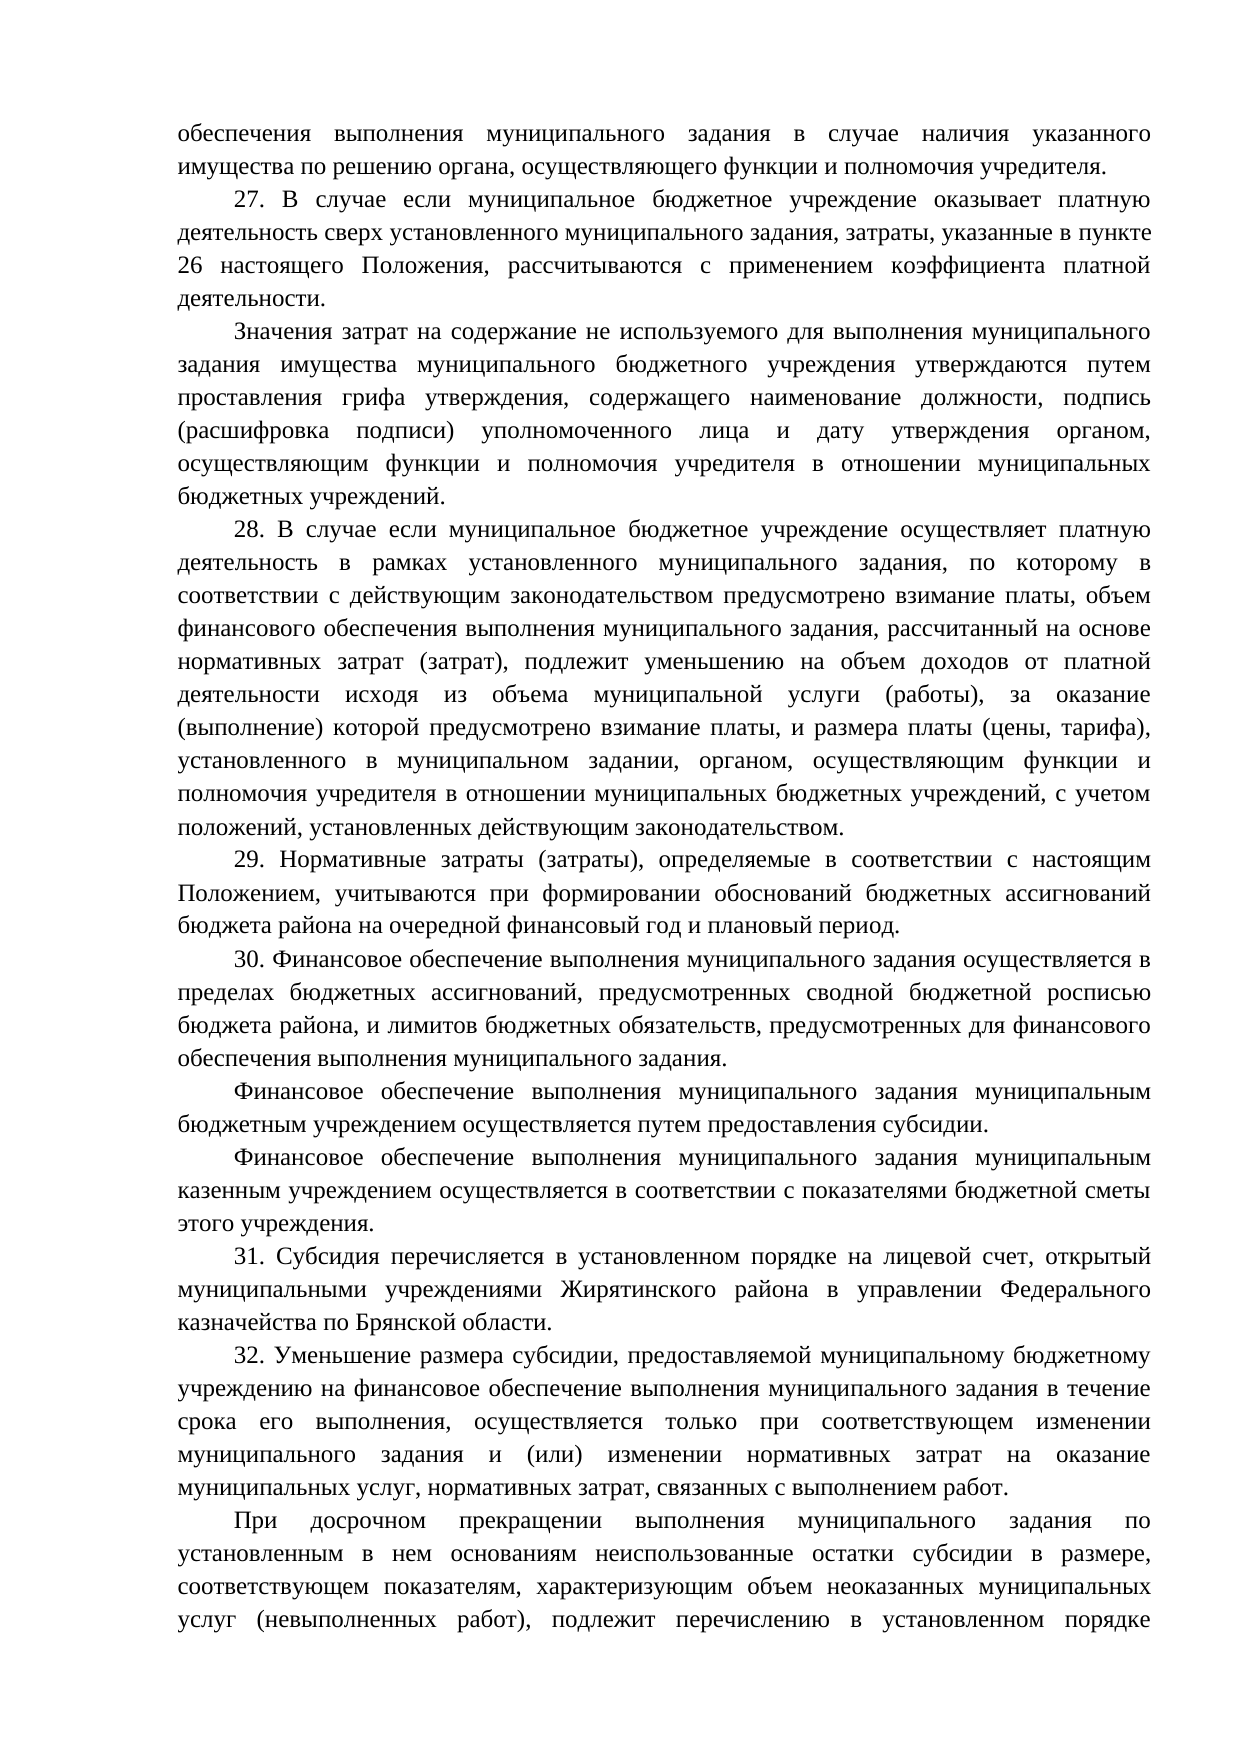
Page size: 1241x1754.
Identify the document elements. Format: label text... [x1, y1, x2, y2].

text 30. Финансовое обеспечение выполнения муниципального задания осуществляется в пределах бюджетных ассигнований, предусмотренных сводной бюджетной росписью бюджета района, и лимитов бюджетных обязательств, предусмотренных для финансового обеспечения выполнения муниципального задания. [177, 944, 1152, 1071]
text 29. Нормативные затраты (затраты), определяемые в соответствии с настоящим Положением, учитываются при формировании обоснований бюджетных ассигнований бюджета района на очередной финансовый год и плановый период. [177, 844, 1152, 939]
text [177, 118, 1152, 180]
text 31. Субсидия перечисляется в установленном порядке на лицевой счет, открытый муниципальными учреждениями Жирятинского района в управлении Федерального казначейства по Брянской области. [177, 1241, 1152, 1336]
text 32. Уменьшение размера субсидии, предоставляемой муниципальному бюджетному учреждению на финансовое обеспечение выполнения муниципального задания в течение срока его выполнения, осуществляется только при соответствующем изменении муниципального задания и (или) изменении нормативных затрат на оказание муниципальных услуг, нормативных затрат, связанных с выполнением работ. [177, 1340, 1152, 1501]
text Финансовое обеспечение выполнения муниципального задания муниципальным бюджетным учреждением осуществляется путем предоставления субсидии. [177, 1076, 1152, 1137]
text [177, 1505, 1152, 1633]
text 27. В случае если муниципальное бюджетное учреждение оказывает платную деятельность сверх установленного муниципального задания, затраты, указанные в пункте 26 настоящего Положения, рассчитываются с применением коэффициента платной деятельности. [177, 184, 1152, 312]
text 28. В случае если муниципальное бюджетное учреждение осуществляет платную деятельность в рамках установленного муниципального задания, по которому в соответствии с действующим законодательством предусмотрено взимание платы, объем финансового обеспечения выполнения муниципального задания, рассчитанный на основе нормативных затрат (затрат), подлежит уменьшению на объем доходов от платной деятельности исходя из объема муниципальной услуги (работы), за оказание (выполнение) которой предусмотрено взимание платы, и размера платы (цены, тарифа), установленного в муниципальном задании, органом, осуществляющим функции и полномочия учредителя в отношении муниципальных бюджетных учреждений, с учетом положений, установленных действующим законодательством. [177, 514, 1152, 840]
text Значения затрат на содержание не используемого для выполнения муниципального задания имущества муниципального бюджетного учреждения утверждаются путем проставления грифа утверждения, содержащего наименование должности, подпись (расшифровка подписи) уполномоченного лица и дату утверждения органом, осуществляющим функции и полномочия учредителя в отношении муниципальных бюджетных учреждений. [177, 316, 1152, 510]
text Финансовое обеспечение выполнения муниципального задания муниципальным казенным учреждением осуществляется в соответствии с показателями бюджетной сметы этого учреждения. [177, 1142, 1152, 1237]
